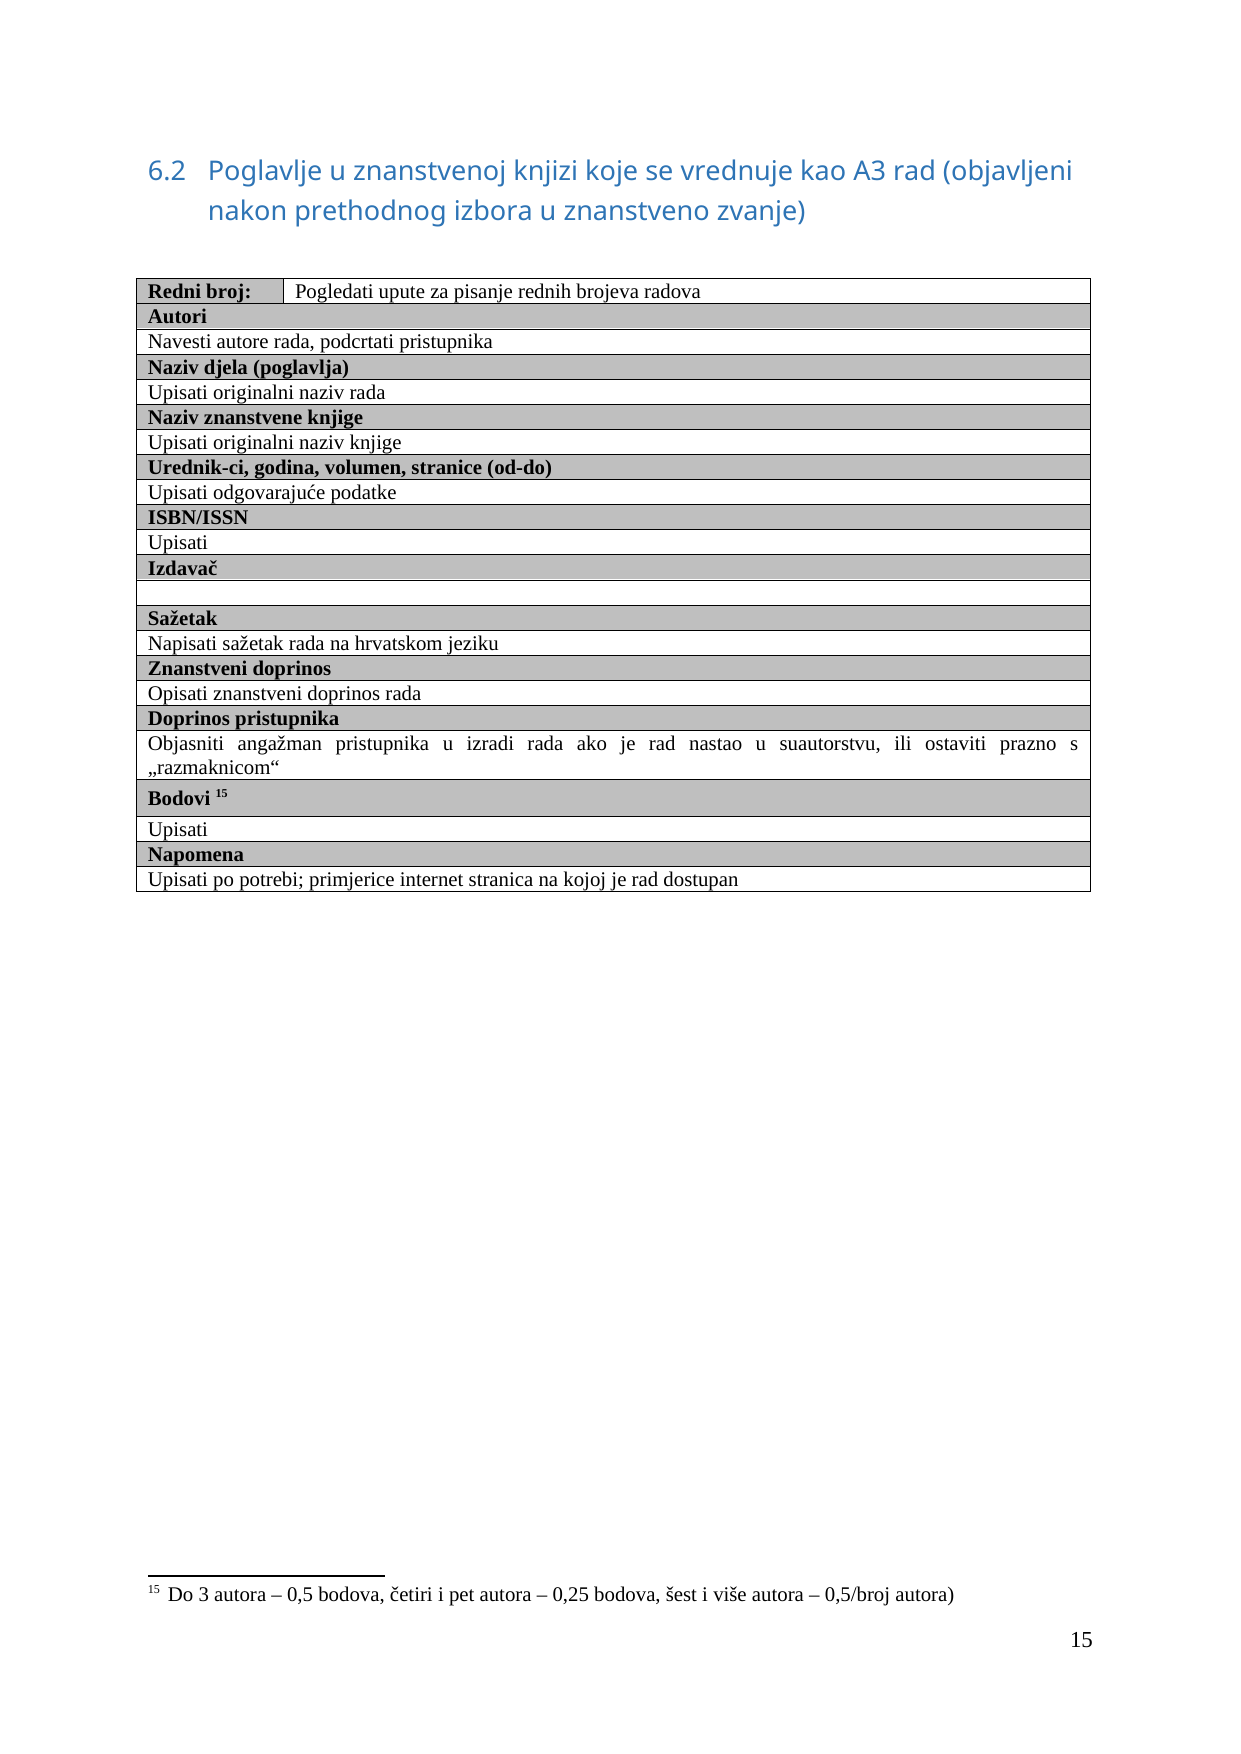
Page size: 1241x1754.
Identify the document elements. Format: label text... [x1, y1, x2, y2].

table_cell ISBN/ISSN [137, 505, 1090, 529]
table_cell [137, 581, 1090, 604]
table_cell Autori [137, 304, 1090, 328]
subtitle Poglavlje u znanstvenoj knjizi koje se vrednuje kao A3 rad (objavljeni nakon prethodnog izbora u znanstveno zvanje) [148, 152, 1093, 228]
table_cell Bodovi [137, 780, 1090, 816]
table_cell Upisati [137, 817, 1090, 841]
table_cell Napomena [137, 842, 1090, 866]
table_cell Doprinos pristupnika [137, 706, 1090, 730]
table_cell Objasniti angažman pristupnika u izradi rada ako je rad nastao u suautorstvu, ili ostaviti prazno s „razmaknicom“ [137, 731, 1090, 779]
table_cell Izdavač [137, 555, 1090, 579]
table_cell Upisati originalni naziv knjige [137, 430, 1090, 454]
table_header Redni broj: [137, 279, 283, 303]
table_cell Znanstveni doprinos [137, 656, 1090, 680]
table_cell Naziv djela (poglavlja) [137, 355, 1090, 379]
table_cell Urednik-ci, godina, volumen, stranice (od-do) [137, 455, 1090, 479]
table_cell Naziv znanstvene knjige [137, 405, 1090, 429]
table_cell Sažetak [137, 606, 1090, 630]
